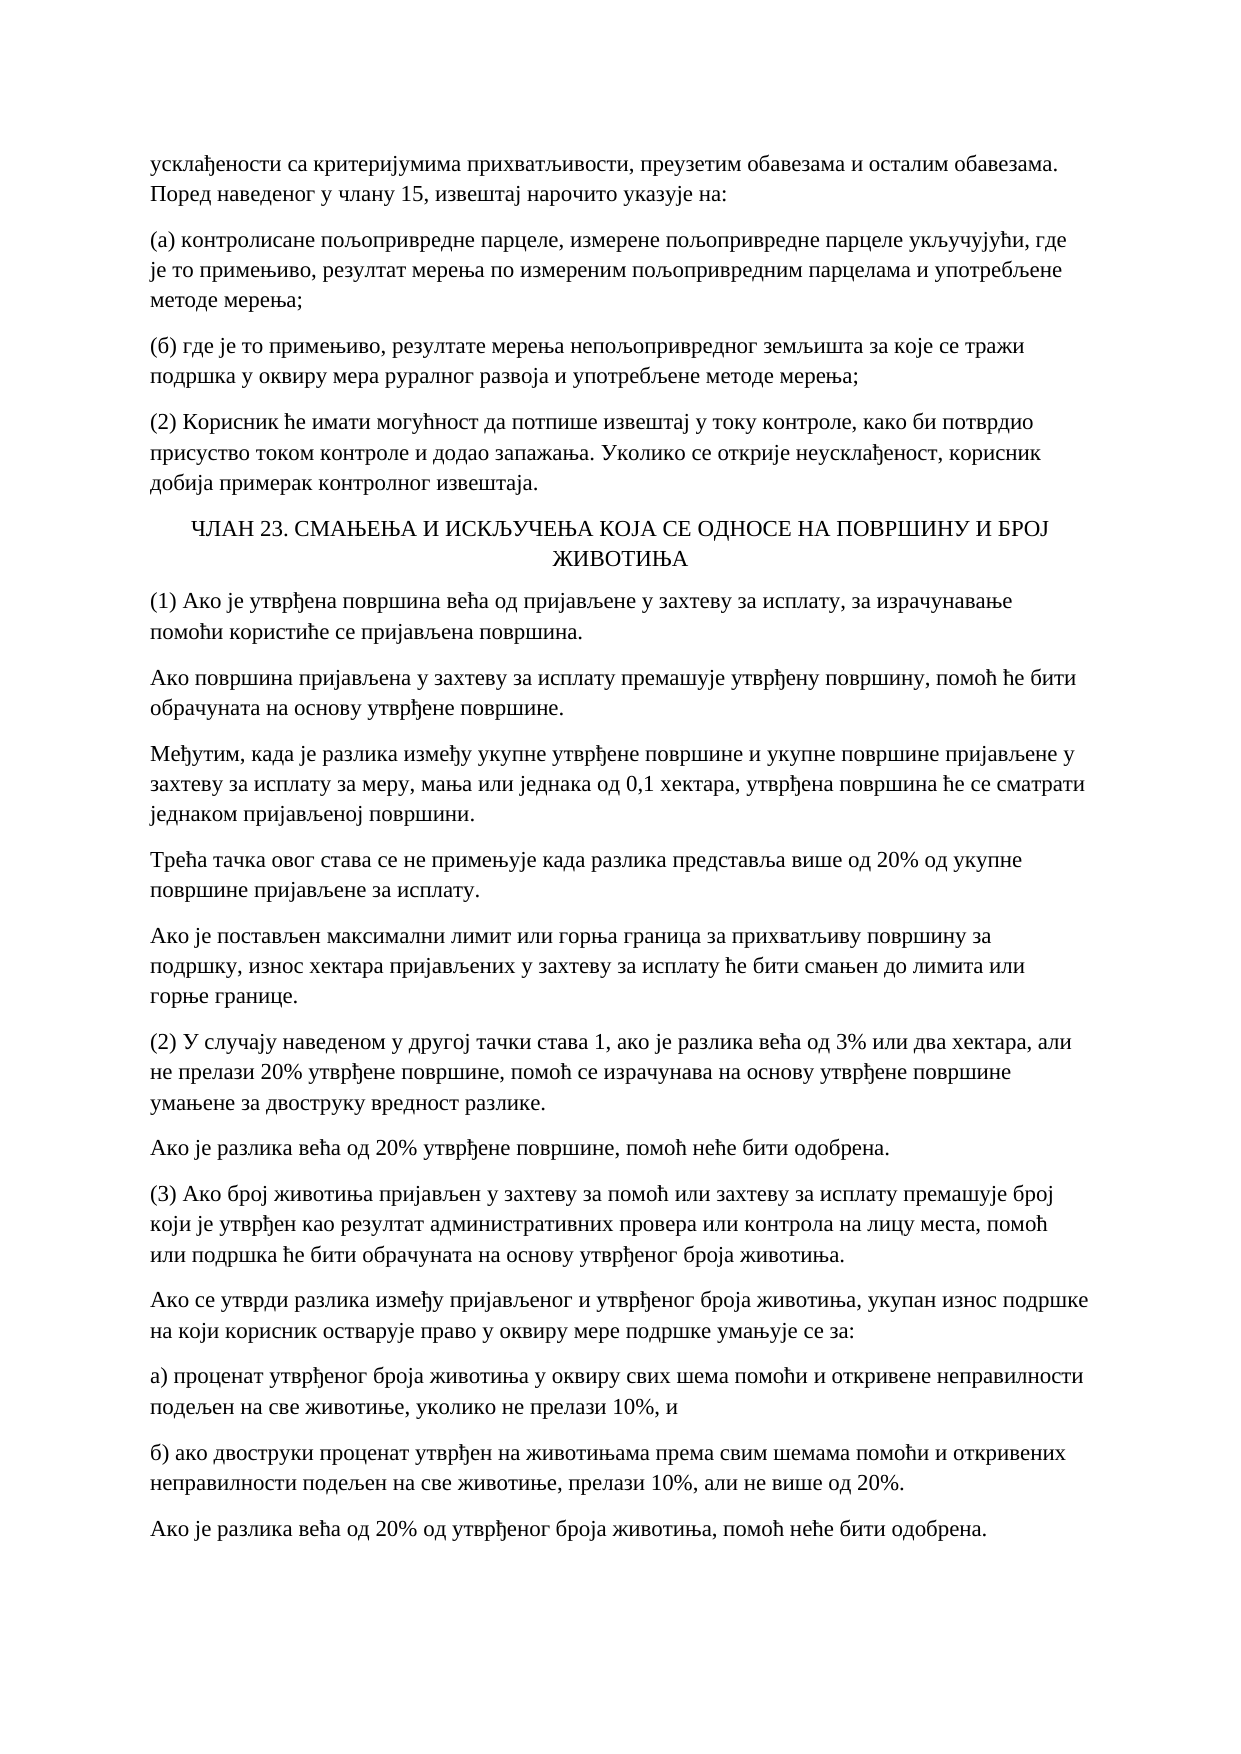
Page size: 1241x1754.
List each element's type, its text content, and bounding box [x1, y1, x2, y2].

text (3) Ако број животиња пријављен у захтеву за помоћ или захтеву за исплату премашује број који је утврђен као резултат административних провера или контрола на лицу места, помоћ или подршка ће бити обрачуната на основу утврђеног броја животиња. [150, 1180, 1090, 1267]
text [150, 150, 1090, 207]
text Међутим, када је разлика између укупне утврђене површине и укупне површине пријављене у захтеву за исплату за меру, мања или једнака од 0,1 хектара, утврђена површина ће се сматрати једнаком пријављеној површини. [150, 739, 1090, 826]
text (2) У случају наведеном у другој тачки става 1, ако је разлика већа од 3% или два хектара, али не прелази 20% утврђене површине, помоћ се израчунава на основу утврђене површине умањене за двоструку вредност разлике. [150, 1028, 1090, 1115]
text (б) где је то примењиво, резултате мерења непољопривредног земљишта за које се тражи подршка у оквиру мера руралног развоја и употребљене методе мерења; [150, 332, 1090, 389]
text (2) Корисник ће имати могућност да потпише извештај у току контроле, како би потврдио присуство током контроле и додао запажања. Уколико се открије неусклађеност, корисник добија примерак контролног извештаја. [150, 408, 1090, 495]
text Ако површина пријављена у захтеву за исплату премашује утврђену површину, помоћ ће бити обрачуната на основу утврђене површине. [150, 663, 1090, 720]
text Ако је разлика већа од 20% од утврђеног броја животиња, помоћ неће бити одобрена. [150, 1514, 1090, 1541]
text ЧЛАН 23. СМАЊЕЊА И ИСКЉУЧЕЊА КОЈА СЕ ОДНОСЕ НА ПОВРШИНУ И БРОЈ ЖИВОТИЊА [150, 514, 1090, 571]
text (а) контролисане пољопривредне парцеле, измерене пољопривредне парцеле укључујући, где је то примењиво, резултат мерења по измереним пољопривредним парцелама и употребљене методе мерења; [150, 226, 1090, 313]
text а) проценат утврђеног броја животиња у оквиру свих шема помоћи и откривене неправилности подељен на све животиње, уколико не прелази 10%, и [150, 1362, 1090, 1419]
text Ако се утврди разлика између пријављеног и утврђеног броја животиња, укупан износ подршке на који корисник остварује право у оквиру мере подршке умањује се за: [150, 1286, 1090, 1343]
text б) ако двоструки проценат утврђен на животињама према свим шемама помоћи и откривених неправилности подељен на све животиње, прелази 10%, али не више од 20%. [150, 1438, 1090, 1495]
text Ако је разлика већа од 20% утврђене површине, помоћ неће бити одобрена. [150, 1134, 1090, 1161]
text (1) Ако је утврђена површина већа од пријављене у захтеву за исплату, за израчунавање помоћи користиће се пријављена површина. [150, 587, 1090, 644]
text Ако је постављен максимални лимит или горња граница за прихватљиву површину за подршку, износ хектара пријављених у захтеву за исплату ће бити смањен до лимита или горње границе. [150, 922, 1090, 1009]
text Трећа тачка овог става се не примењује када разлика представља више од 20% од укупне површине пријављене за исплату. [150, 846, 1090, 902]
